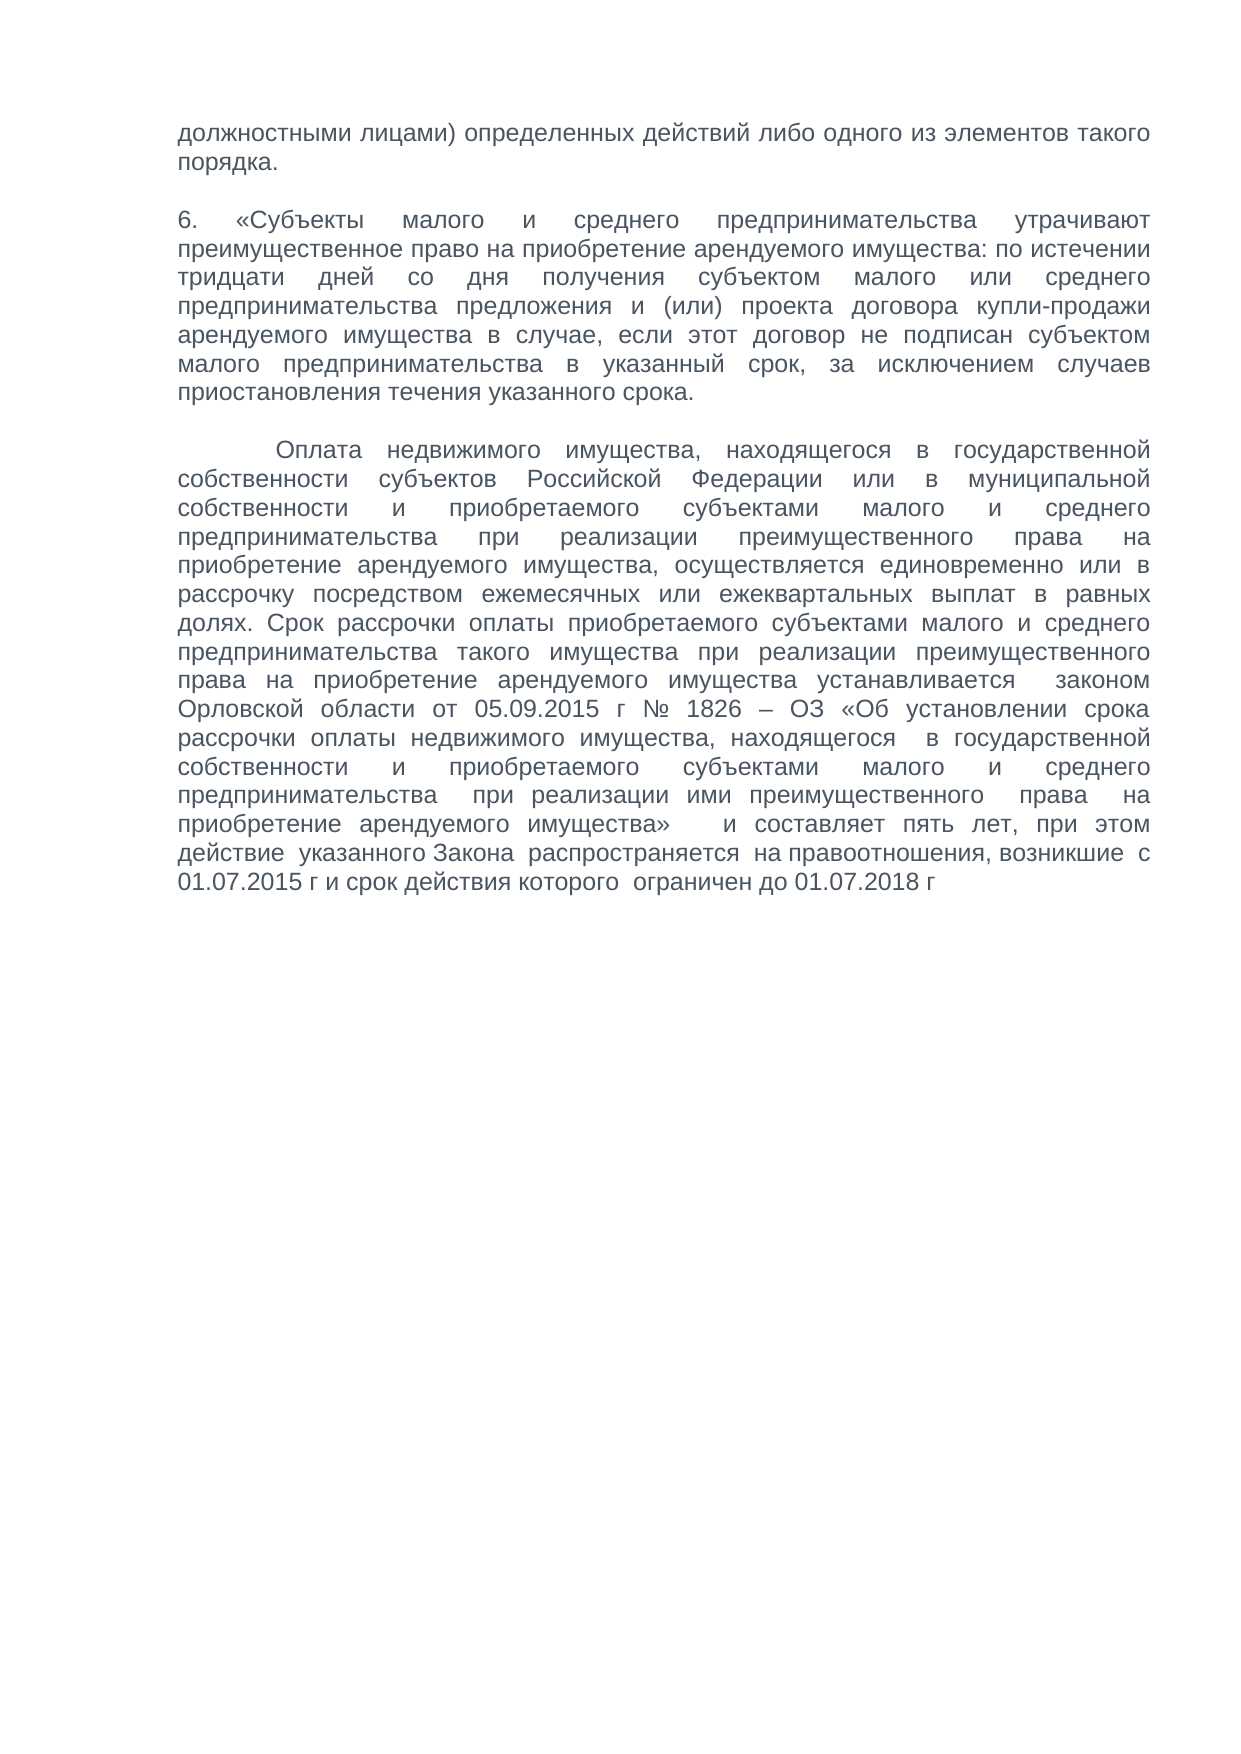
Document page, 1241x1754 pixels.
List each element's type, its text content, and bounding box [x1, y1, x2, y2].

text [177, 118, 1152, 176]
text Оплата недвижимого имущества, находящегося в государственной собственности субъектов Российской Федерации или в муниципальной собственности и приобретаемого субъектами малого и среднего предпринимательства при реализации преимущественного права на приобретение арендуемого имущества, осуществляется единовременно или в рассрочку посредством ежемесячных или ежеквартальных выплат в равных долях. Срок рассрочки оплаты приобретаемого субъектами малого и среднего предпринимательства такого имущества при реализации преимущественного права на приобретение арендуемого имущества устанавливается законом Орловской области от 05.09.2015 г № 1826 – ОЗ «Об установлении срока рассрочки оплаты недвижимого имущества, находящегося в государственной собственности и приобретаемого субъектами малого и среднего предпринимательства при реализации ими преимущественного права на приобретение арендуемого имущества» и составляет пять лет, при этом действие указанного Закона распространяется на правоотношения, возникшие с 01.07.2015 г и срок действия которого ограничен до 01.07.2018 г [177, 435, 1152, 895]
text 6. «Субъекты малого и среднего предпринимательства утрачивают преимущественное право на приобретение арендуемого имущества: по истечении тридцати дней со дня получения субъектом малого или среднего предпринимательства предложения и (или) проекта договора купли-продажи арендуемого имущества в случае, если этот договор не подписан субъектом малого предпринимательства в указанный срок, за исключением случаев приостановления течения указанного срока. [177, 205, 1152, 406]
